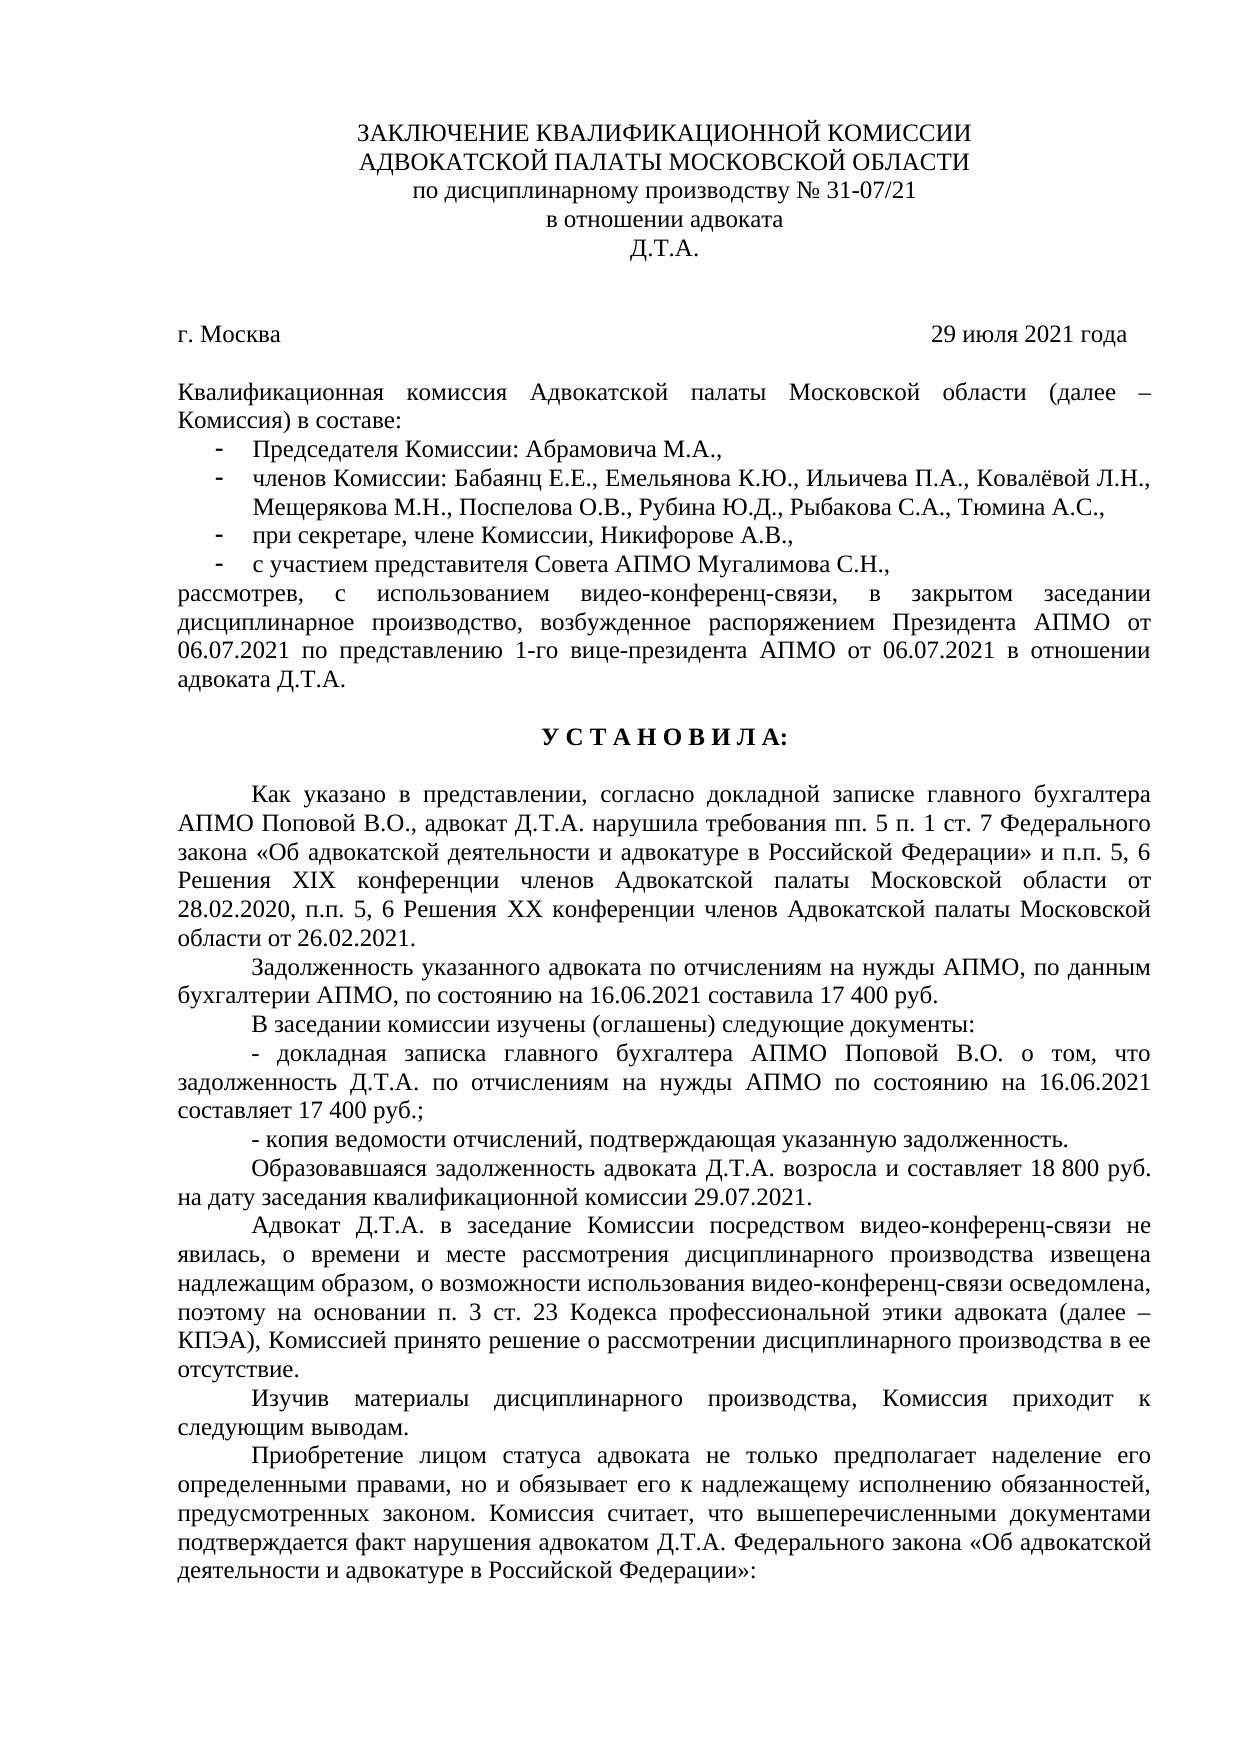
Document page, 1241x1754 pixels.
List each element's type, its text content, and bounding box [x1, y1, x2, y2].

list Председателя Комиссии: Абрамовича М.А., [215, 434, 1152, 463]
text по дисциплинарному производству № 31-07/21 [177, 176, 1152, 204]
text рассмотрев, с использованием видео-конференц-связи, в закрытом заседании дисциплинарное производство, возбужденное распоряжением Президента АПМО от 06.07.2021 по представлению 1-го вице-президента АПМО от 06.07.2021 в отношении адвоката Д.Т.А. [177, 578, 1152, 693]
list с участием представителя Совета АПМО Мугалимова С.Н., [215, 549, 1152, 578]
text АДВОКАТСКОЙ ПАЛАТЫ МОСКОВСКОЙ ОБЛАСТИ [177, 147, 1152, 176]
text Д.Т.А. [177, 233, 1152, 262]
text в отношении адвоката [177, 204, 1152, 233]
text Адвокат Д.Т.А. в заседание Комиссии посредством видео-конференц-связи не явилась, о времени и месте рассмотрения дисциплинарного производства извещена надлежащим образом, о возможности использования видео-конференц-связи осведомлена, поэтому на основании п. 3 ст. 23 Кодекса профессиональной этики адвоката (далее – КПЭА), Комиссией принято решение о рассмотрении дисциплинарного производства в ее отсутствие. [177, 1211, 1152, 1383]
text Приобретение лицом статуса адвоката не только предполагает наделение его определенными правами, но и обязывает его к надлежащему исполнению обязанностей, предусмотренных законом. Комиссия считает, что вышеперечисленными документами подтверждается факт нарушения адвокатом Д.Т.А. Федерального закона «Об адвокатской деятельности и адвокатуре в Российской Федерации»: [177, 1441, 1152, 1584]
text Как указано в представлении, согласно докладной записке главного бухгалтера АПМО Поповой В.О., адвокат Д.Т.А. нарушила требования пп. 5 п. 1 ст. 7 Федерального закона «Об адвокатской деятельности и адвокатуре в Российской Федерации» и п.п. 5, 6 Решения XIX конференции членов Адвокатской палаты Московской области от 28.02.2020, п.п. 5, 6 Решения XX конференции членов Адвокатской палаты Московской области от 26.02.2021. [177, 779, 1152, 952]
text Задолженность указанного адвоката по отчислениям на нужды АПМО, по данным бухгалтерии АПМО, по состоянию на 16.06.2021 составила 17 400 руб. [177, 952, 1152, 1009]
text ЗАКЛЮЧЕНИЕ КВАЛИФИКАЦИОННОЙ КОМИССИИ [177, 118, 1152, 147]
text г. Москва 29 июля 2021 года [177, 319, 1152, 348]
text Образовавшаяся задолженность адвоката Д.Т.А. возросла и составляет 18 800 руб. на дату заседания квалификационной комиссии 29.07.2021. [177, 1153, 1152, 1211]
list членов Комиссии: Бабаянц Е.Е., Емельянова К.Ю., Ильичева П.А., Ковалёвой Л.Н., Мещерякова М.Н., Поспелова О.В., Рубина Ю.Д., Рыбакова С.А., Тюмина А.С., [215, 463, 1152, 521]
text Изучив материалы дисциплинарного производства, Комиссия приходит к следующим выводам. [177, 1383, 1152, 1441]
text В заседании комиссии изучены (оглашены) следующие документы: [177, 1009, 1152, 1038]
list при секретаре, члене Комиссии, Никифорове А.В., [215, 521, 1152, 549]
text Квалификационная комиссия Адвокатской палаты Московской области (далее – Комиссия) в составе: [177, 377, 1152, 434]
text - копия ведомости отчислений, подтверждающая указанную задолженность. [177, 1124, 1152, 1153]
text - докладная записка главного бухгалтера АПМО Поповой В.О. о том, что задолженность Д.Т.А. по отчислениям на нужды АПМО по состоянию на 16.06.2021 составляет 17 400 руб.; [177, 1038, 1152, 1124]
text У С Т А Н О В И Л А: [177, 722, 1152, 751]
